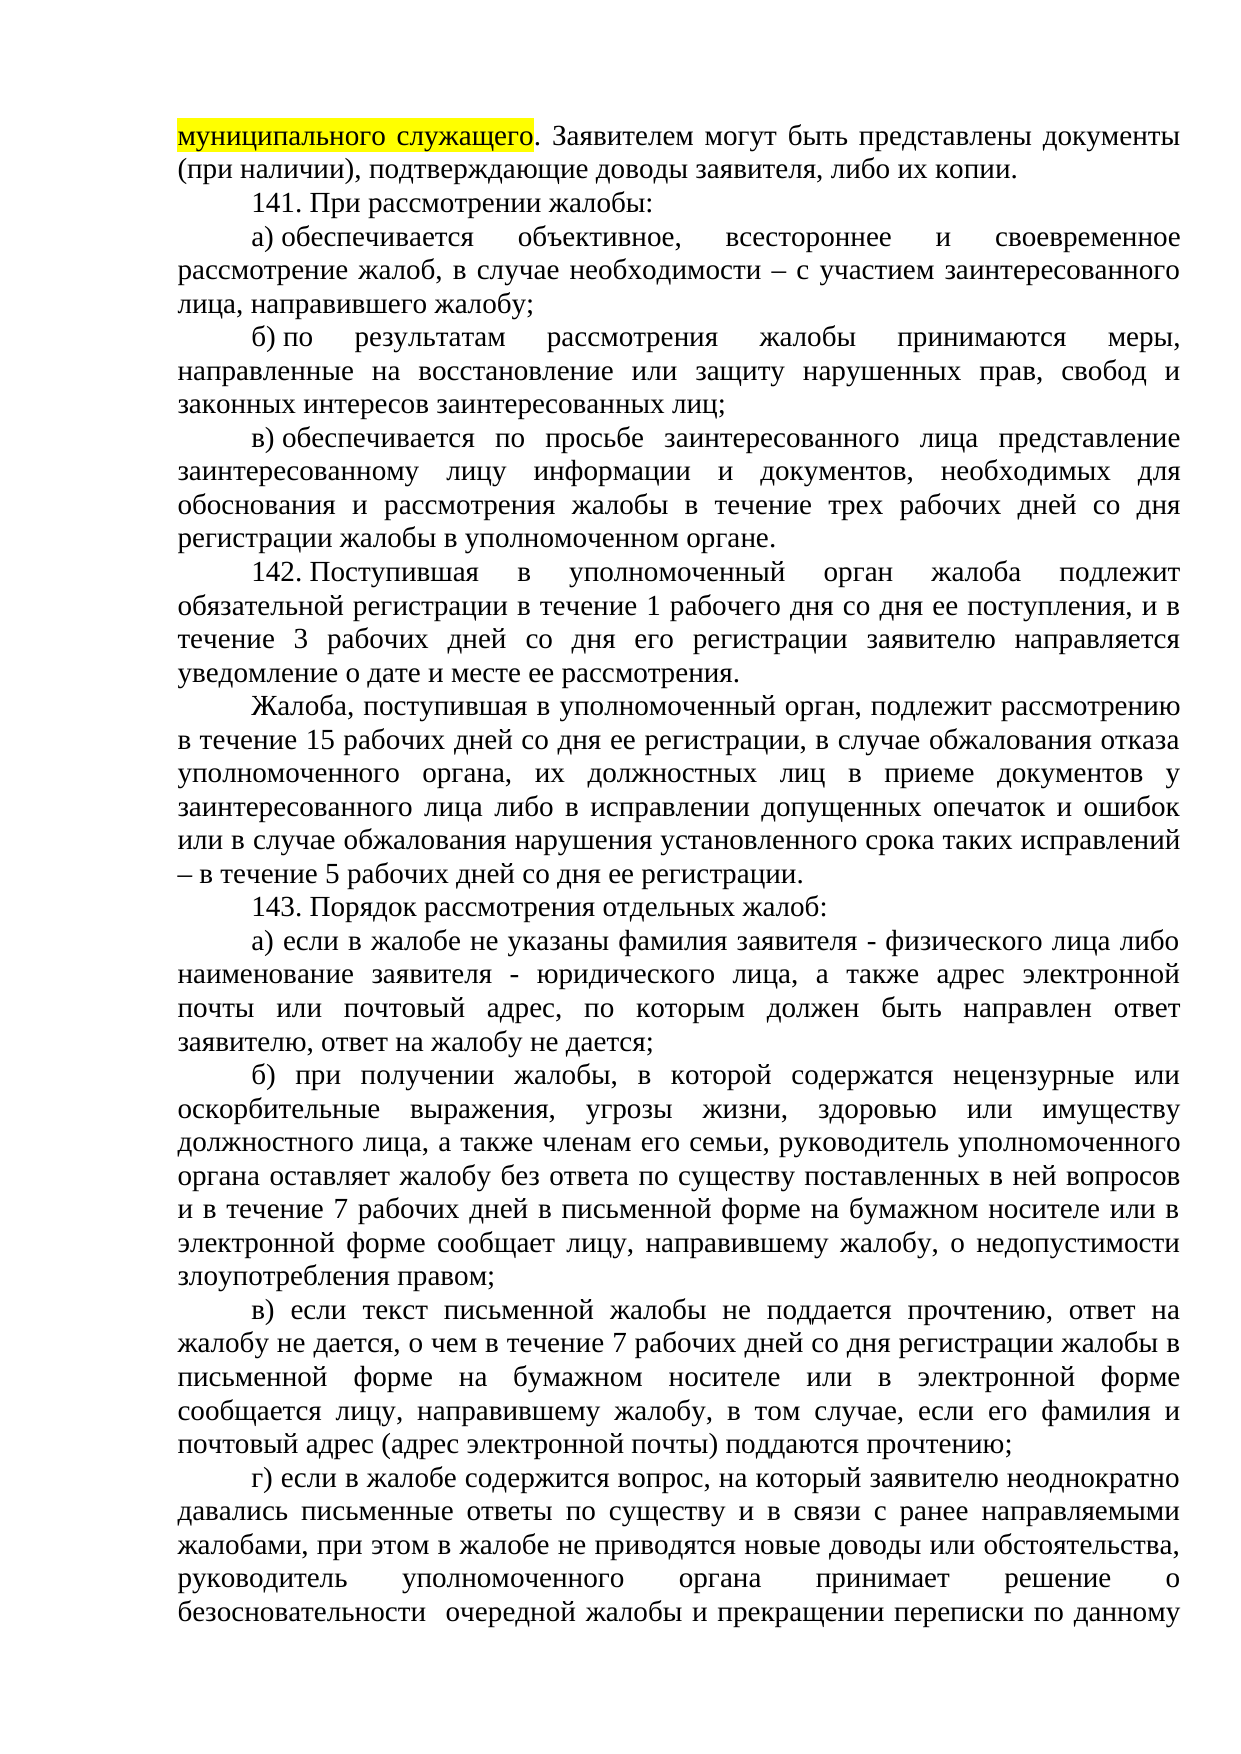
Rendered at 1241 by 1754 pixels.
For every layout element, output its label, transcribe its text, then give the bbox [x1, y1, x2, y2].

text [177, 1460, 1181, 1627]
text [177, 118, 1181, 185]
text 142. Поступившая в уполномоченный орган жалоба подлежит обязательной регистрации в течение 1 рабочего дня со дня ее поступления, и в течение 3 рабочих дней со дня его регистрации заявителю направляется уведомление о дате и месте ее рассмотрения. [177, 554, 1181, 688]
text 141. При рассмотрении жалобы: [177, 185, 1181, 219]
text а) если в жалобе не указаны фамилия заявителя - физического лица либо наименование заявителя - юридического лица, а также адрес электронной почты или почтовый адрес, по которым должен быть направлен ответ заявителю, ответ на жалобу не дается; [177, 923, 1181, 1057]
text в) обеспечивается по просьбе заинтересованного лица представление заинтересованному лицу информации и документов, необходимых для обоснования и рассмотрения жалобы в течение трех рабочих дней со дня регистрации жалобы в уполномоченном органе. [177, 420, 1181, 554]
text а) обеспечивается объективное, всестороннее и своевременное рассмотрение жалоб, в случае необходимости – с участием заинтересованного лица, направившего жалобу; [177, 219, 1181, 319]
text Жалоба, поступившая в уполномоченный орган, подлежит рассмотрению в течение 15 рабочих дней со дня ее регистрации, в случае обжалования отказа уполномоченного органа, их должностных лиц в приеме документов у заинтересованного лица либо в исправлении допущенных опечаток и ошибок или в случае обжалования нарушения установленного срока таких исправлений – в течение 5 рабочих дней со дня ее регистрации. [177, 688, 1181, 889]
text в) если текст письменной жалобы не поддается прочтению, ответ на жалобу не дается, о чем в течение 7 рабочих дней со дня регистрации жалобы в письменной форме на бумажном носителе или в электронной форме сообщается лицу, направившему жалобу, в том случае, если его фамилия и почтовый адрес (адрес электронной почты) поддаются прочтению; [177, 1292, 1181, 1460]
text б) по результатам рассмотрения жалобы принимаются меры, направленные на восстановление или защиту нарушенных прав, свобод и законных интересов заинтересованных лиц; [177, 319, 1181, 420]
text 143. Порядок рассмотрения отдельных жалоб: [177, 889, 1181, 923]
text б) при получении жалобы, в которой содержатся нецензурные или оскорбительные выражения, угрозы жизни, здоровью или имуществу должностного лица, а также членам его семьи, руководитель уполномоченного органа оставляет жалобу без ответа по существу поставленных в ней вопросов и в течение 7 рабочих дней в письменной форме на бумажном носителе или в электронной форме сообщает лицу, направившему жалобу, о недопустимости злоупотребления правом; [177, 1057, 1181, 1292]
